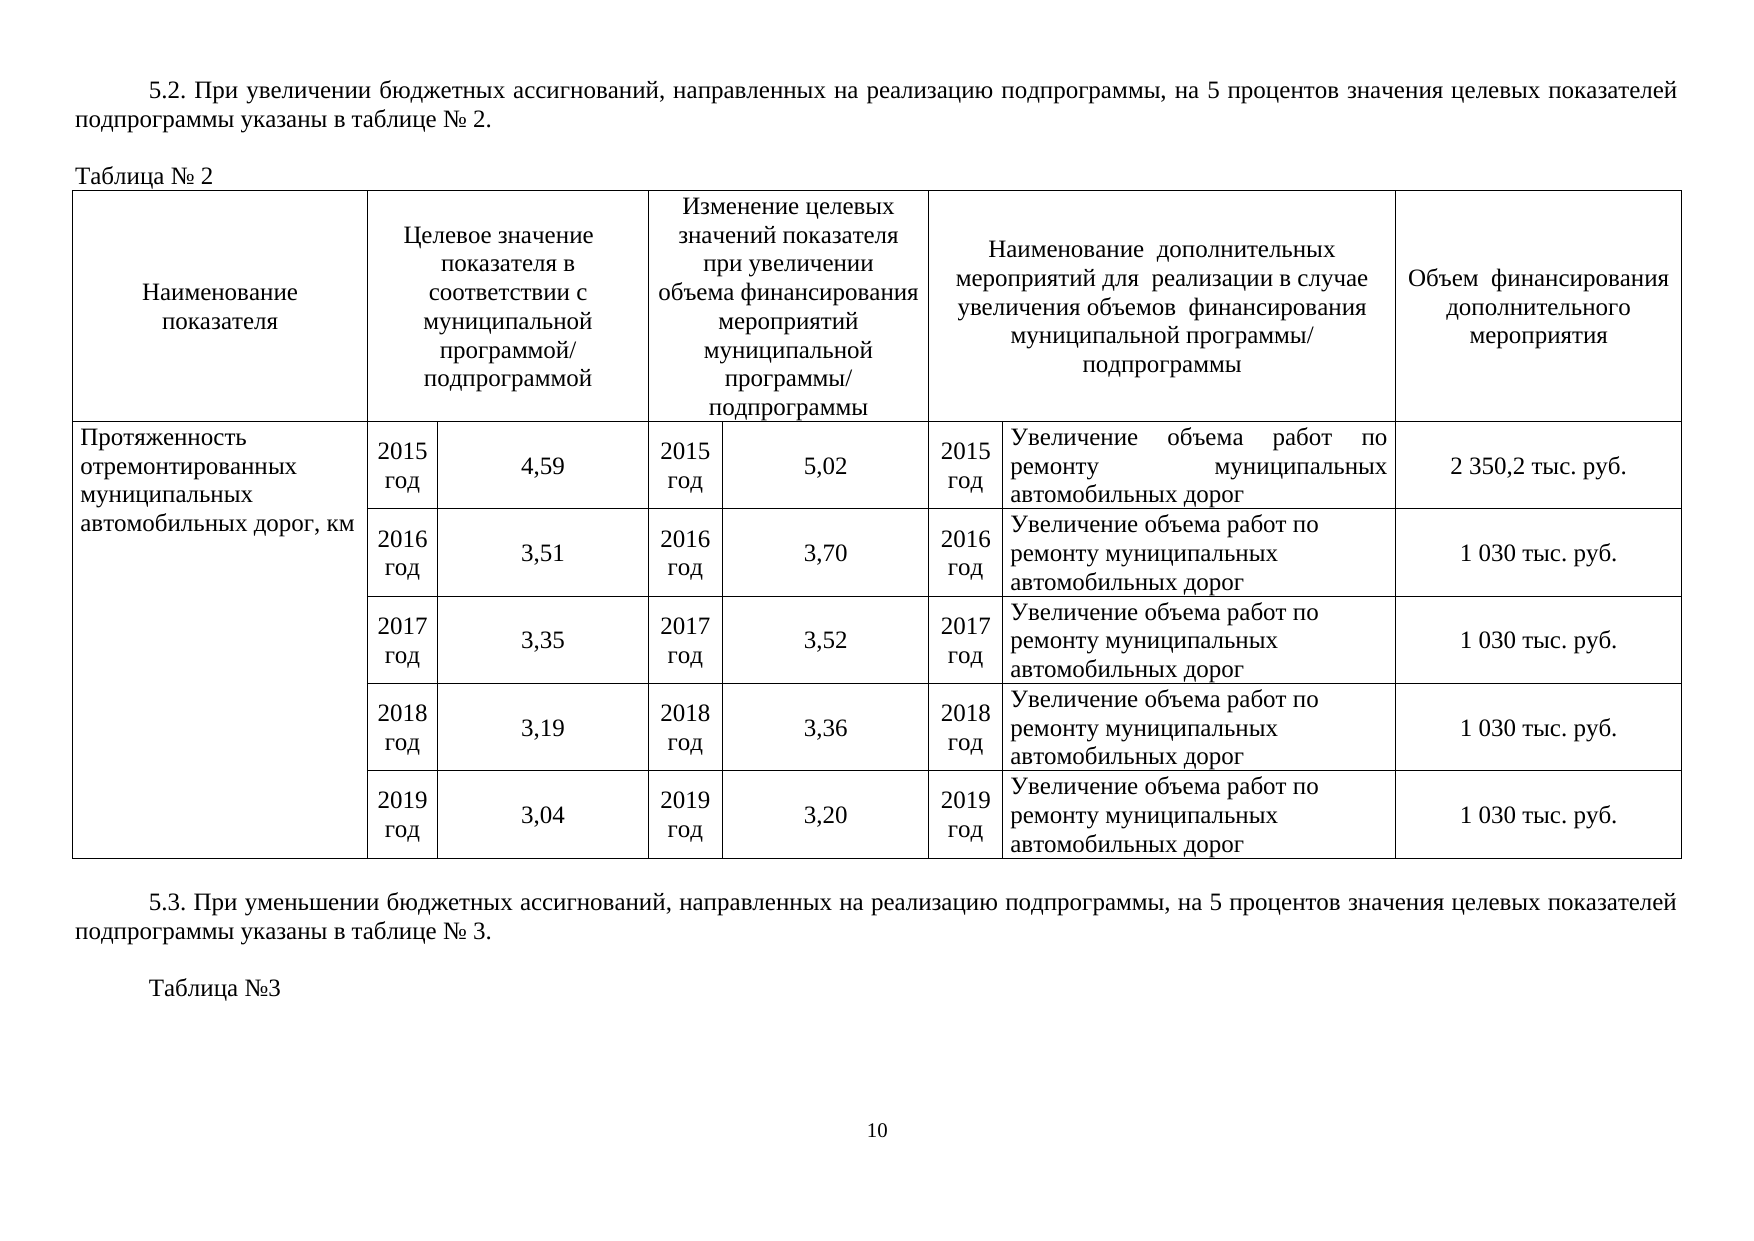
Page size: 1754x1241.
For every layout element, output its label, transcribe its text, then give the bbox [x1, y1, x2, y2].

table_cell 2019 год [929, 771, 1002, 857]
table_cell 3,04 [438, 771, 648, 857]
table_cell 2018 год [929, 684, 1002, 770]
table_header Целевое значение показателя в соответствии с муниципальной программой/ подпрограммой [368, 191, 648, 421]
table_cell Протяженность отремонтированных муниципальных автомобильных дорог, км [73, 422, 367, 857]
table_cell 1 030 тыс. руб. [1396, 771, 1681, 857]
table_cell 2019 год [649, 771, 722, 857]
table_cell Увеличение объема работ по ремонту муниципальных автомобильных дорог [1003, 684, 1395, 770]
table_cell 2017 год [929, 597, 1002, 683]
table_cell 2 350,2 тыс. руб. [1396, 422, 1681, 508]
table_header Наименование дополнительных мероприятий для реализации в случае увеличения объемов финансирования муниципальной программы/ подпрограммы [929, 191, 1395, 421]
table_cell 1 030 тыс. руб. [1396, 509, 1681, 596]
table_header Наименование показателя [73, 191, 367, 421]
table_cell 2018 год [649, 684, 722, 770]
table_cell 4,59 [438, 422, 648, 508]
table_cell 2015 год [649, 422, 722, 508]
table_cell 3,36 [723, 684, 928, 770]
text Таблица №3 [75, 973, 1679, 1002]
table_cell 3,35 [438, 597, 648, 683]
table_cell Увеличение объема работ по ремонту муниципальных автомобильных дорог [1003, 597, 1395, 683]
table_cell 3,52 [723, 597, 928, 683]
table_cell 2016 год [649, 509, 722, 596]
table_cell 5,02 [723, 422, 928, 508]
table_cell Увеличение объема работ по ремонту муниципальных автомобильных дорог [1003, 509, 1395, 596]
text Таблица № 2 [75, 161, 1679, 190]
table_cell 2018 год [368, 684, 437, 770]
table_cell Увеличение объема работ по ремонту муниципальных автомобильных дорог [1003, 422, 1395, 508]
text 5.2. При увеличении бюджетных ассигнований, направленных на реализацию подпрограммы, на 5 процентов значения целевых показателей подпрограммы указаны в таблице № 2. [75, 75, 1679, 132]
table_cell 3,51 [438, 509, 648, 596]
table_cell 2016 год [929, 509, 1002, 596]
table_header Объем финансирования дополнительного мероприятия [1396, 191, 1681, 421]
table_cell 2017 год [649, 597, 722, 683]
table_cell 2019 год [368, 771, 437, 857]
table_cell 1 030 тыс. руб. [1396, 684, 1681, 770]
table_cell 2015 год [929, 422, 1002, 508]
table_cell 2016 год [368, 509, 437, 596]
table_cell 2015 год [368, 422, 437, 508]
table_cell 1 030 тыс. руб. [1396, 597, 1681, 683]
table_cell 2017 год [368, 597, 437, 683]
text 5.3. При уменьшении бюджетных ассигнований, направленных на реализацию подпрограммы, на 5 процентов значения целевых показателей подпрограммы указаны в таблице № 3. [75, 887, 1679, 945]
table_cell 3,19 [438, 684, 648, 770]
table_cell 3,20 [723, 771, 928, 857]
table_cell 3,70 [723, 509, 928, 596]
table_cell Увеличение объема работ по ремонту муниципальных автомобильных дорог [1003, 771, 1395, 857]
table_header Изменение целевых значений показателя при увеличении объема финансирования мероприятий муниципальной программы/ подпрограммы [649, 191, 928, 421]
